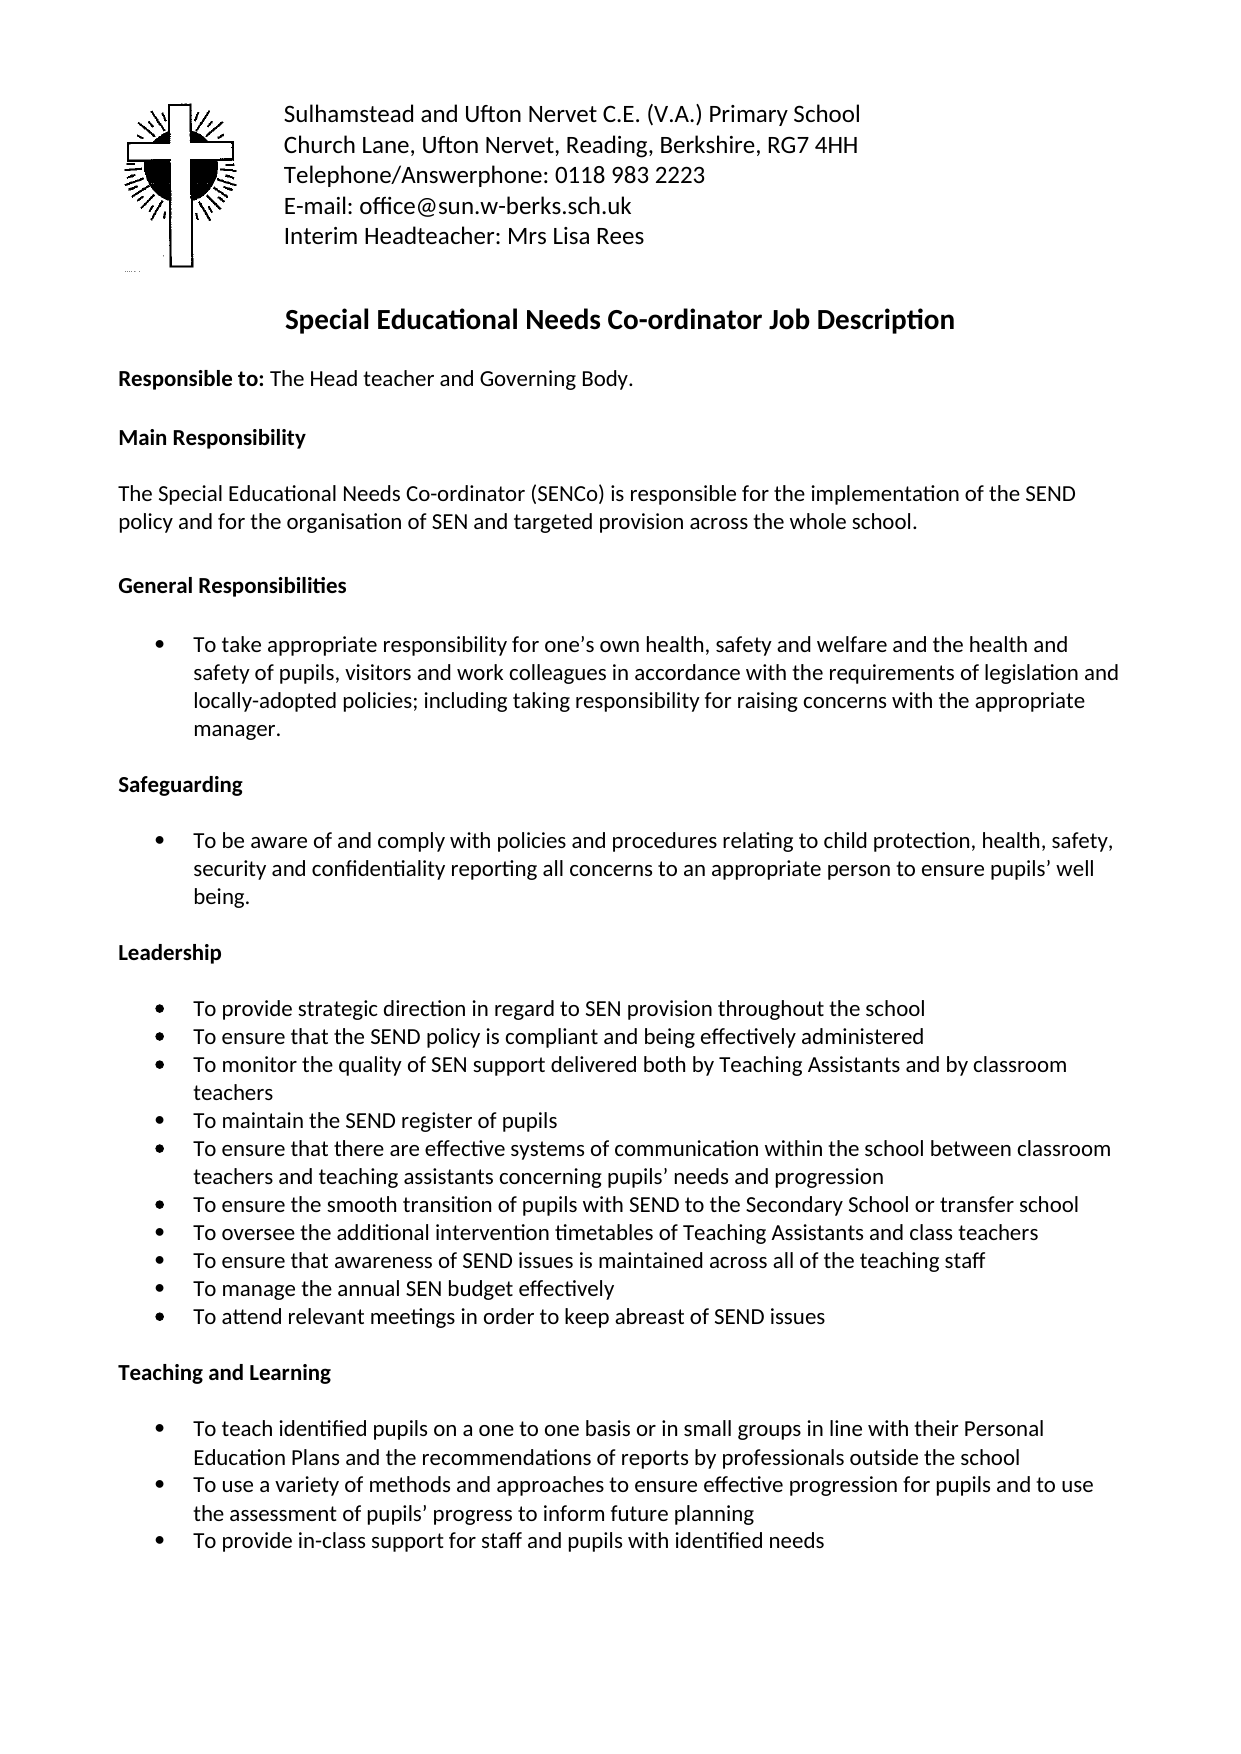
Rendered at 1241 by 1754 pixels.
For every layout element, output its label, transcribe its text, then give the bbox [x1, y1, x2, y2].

list To ensure that the SEND policy is compliant and being effectively administered [156, 1022, 1122, 1050]
list To teach identified pupils on a one to one basis or in small groups in line with their Personal Education Plans and the recommendations of reports by professionals outside the school [156, 1414, 1122, 1471]
text Responsible to: The Head teacher and Governing Body. [118, 364, 1122, 392]
text Leadership [118, 938, 1122, 966]
list To ensure the smooth transition of pupils with SEND to the Secondary School or transfer school [156, 1190, 1122, 1218]
list To oversee the additional intervention timetables of Teaching Assistants and class teachers [156, 1218, 1122, 1246]
list To monitor the quality of SEN support delivered both by Teaching Assistants and by classroom teachers [156, 1050, 1122, 1106]
list To attend relevant meetings in order to keep abreast of SEND issues [156, 1302, 1122, 1331]
subtitle General Responsibilities [118, 571, 1122, 599]
list To use a variety of methods and approaches to ensure effective progression for pupils and to use the assessment of pupils’ progress to inform future planning [156, 1471, 1122, 1527]
text The Special Educational Needs Co-ordinator (SENCo) is responsible for the implementation of the SEND policy and for the organisation of SEN and targeted provision across the whole school. [118, 479, 1122, 535]
text Safeguarding [118, 770, 1122, 798]
list To be aware of and comply with policies and procedures relating to child protection, health, safety, security and confidentiality reporting all concerns to an appropriate person to ensure pupils’ well being. [156, 826, 1122, 910]
text Main Responsibility [118, 423, 1122, 451]
list To ensure that there are effective systems of communication within the school between classroom teachers and teaching assistants concerning pupils’ needs and progression [156, 1134, 1122, 1190]
list To maintain the SEND register of pupils [156, 1106, 1122, 1134]
list To ensure that awareness of SEND issues is maintained across all of the teaching staff [156, 1246, 1122, 1274]
title Special Educational Needs Co-ordinator Job Description [118, 301, 1122, 336]
picture [118, 93, 243, 272]
list To provide in-class support for staff and pupils with identified needs [156, 1527, 1122, 1555]
list To take appropriate responsibility for one’s own health, safety and welfare and the health and safety of pupils, visitors and work colleagues in accordance with the requirements of legislation and locally-adopted policies; including taking responsibility for raising concerns with the appropriate manager. [156, 630, 1122, 742]
text Teaching and Learning [118, 1358, 1122, 1387]
list To provide strategic direction in regard to SEN provision throughout the school [156, 994, 1122, 1022]
list To manage the annual SEN budget effectively [156, 1274, 1122, 1302]
